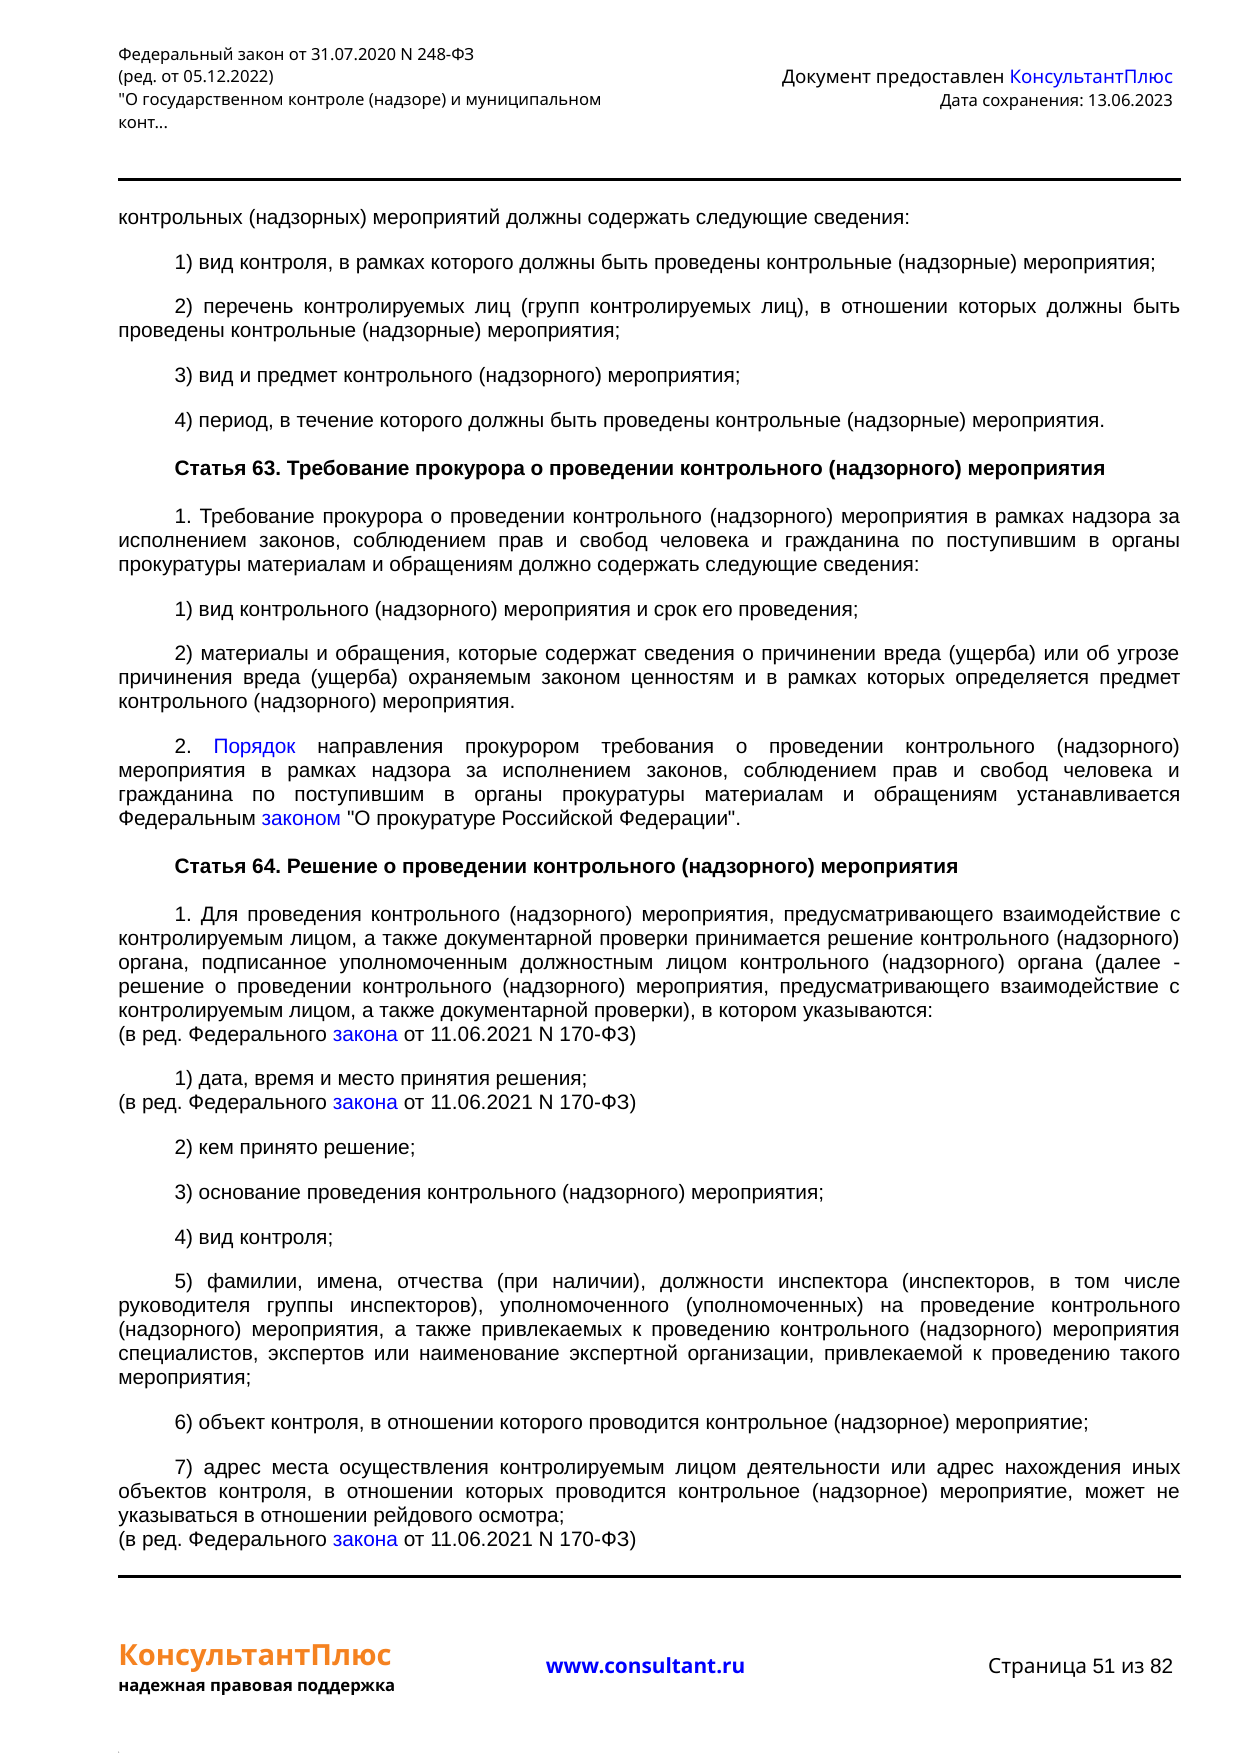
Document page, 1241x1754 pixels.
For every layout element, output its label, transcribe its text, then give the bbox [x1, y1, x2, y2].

text 3) вид и предмет контрольного (надзорного) мероприятия; [118, 363, 1181, 387]
text 5) фамилии, имена, отчества (при наличии), должности инспектора (инспекторов, в том числе руководителя группы инспекторов), уполномоченного (уполномоченных) на проведение контрольного (надзорного) мероприятия, а также привлекаемых к проведению контрольного (надзорного) мероприятия специалистов, экспертов или наименование экспертной организации, привлекаемой к проведению такого мероприятия; [118, 1269, 1181, 1389]
text 1. Требование прокурора о проведении контрольного (надзорного) мероприятия в рамках надзора за исполнением законов, соблюдением прав и свобод человека и гражданина по поступившим в органы прокуратуры материалам и обращениям должно содержать следующие сведения: [118, 504, 1181, 576]
text 1. Для проведения контрольного (надзорного) мероприятия, предусматривающего взаимодействие с контролируемым лицом, а также документарной проверки принимается решение контрольного (надзорного) органа, подписанное уполномоченным должностным лицом контрольного (надзорного) органа (далее - решение о проведении контрольного (надзорного) мероприятия, предусматривающего взаимодействие с контролируемым лицом, а также документарной проверки), в котором указываются: [118, 902, 1181, 1021]
text 4) период, в течение которого должны быть проведены контрольные (надзорные) мероприятия. [118, 408, 1181, 432]
text 2. Порядок направления прокурором требования о проведении контрольного (надзорного) мероприятия в рамках надзора за исполнением законов, соблюдением прав и свобод человека и гражданина по поступившим в органы прокуратуры материалам и обращениям устанавливается Федеральным законом "О прокуратуре Российской Федерации". [118, 734, 1181, 830]
text 1) дата, время и место принятия решения; [118, 1066, 1181, 1090]
text 4) вид контроля; [118, 1224, 1181, 1248]
text 1) вид контроля, в рамках которого должны быть проведены контрольные (надзорные) мероприятия; [118, 249, 1181, 273]
text 7) адрес места осуществления контролируемым лицом деятельности или адрес нахождения иных объектов контроля, в отношении которых проводится контрольное (надзорное) мероприятие, может не указываться в отношении рейдового осмотра; [118, 1455, 1181, 1527]
text (в ред. Федерального закона от 11.06.2021 N 170-ФЗ) [118, 1090, 1181, 1114]
text 6) объект контроля, в отношении которого проводится контрольное (надзорное) мероприятие; [118, 1410, 1181, 1434]
text 2) материалы и обращения, которые содержат сведения о причинении вреда (ущерба) или об угрозе причинения вреда (ущерба) охраняемым законом ценностям и в рамках которых определяется предмет контрольного (надзорного) мероприятия. [118, 641, 1181, 713]
text 3) основание проведения контрольного (надзорного) мероприятия; [118, 1180, 1181, 1204]
title Статья 64. Решение о проведении контрольного (надзорного) мероприятия [118, 854, 1181, 878]
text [118, 205, 1181, 229]
text (в ред. Федерального закона от 11.06.2021 N 170-ФЗ) [118, 1527, 1181, 1551]
title Статья 63. Требование прокурора о проведении контрольного (надзорного) мероприятия [118, 456, 1181, 480]
text (в ред. Федерального закона от 11.06.2021 N 170-ФЗ) [118, 1021, 1181, 1045]
text 2) перечень контролируемых лиц (групп контролируемых лиц), в отношении которых должны быть проведены контрольные (надзорные) мероприятия; [118, 294, 1181, 342]
text 1) вид контрольного (надзорного) мероприятия и срок его проведения; [118, 596, 1181, 620]
text 2) кем принято решение; [118, 1135, 1181, 1159]
